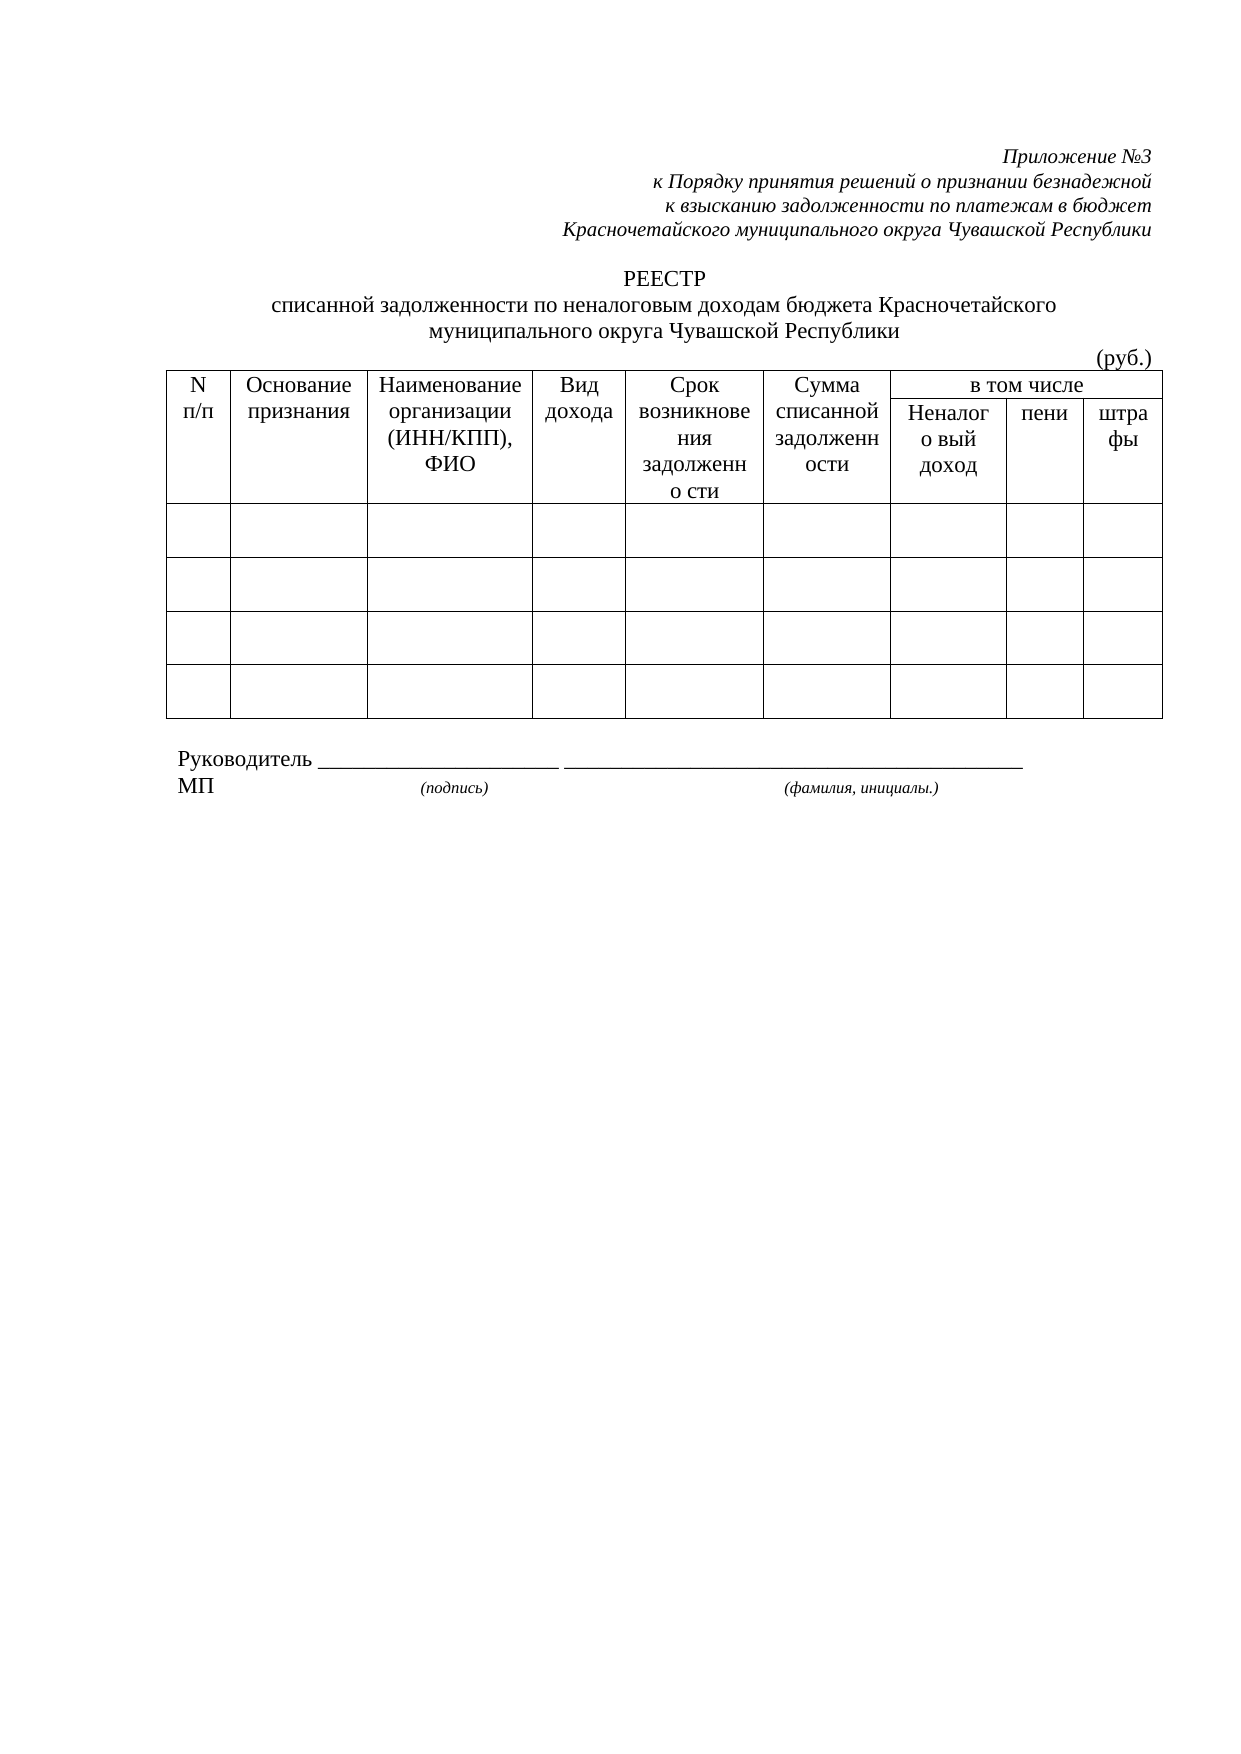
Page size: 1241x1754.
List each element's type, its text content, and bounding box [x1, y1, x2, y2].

table_cell [1084, 612, 1162, 664]
text муниципального округа Чувашской Республики [177, 317, 1152, 344]
table_cell [626, 504, 763, 557]
table_cell пени [1007, 399, 1083, 503]
table_cell [231, 504, 367, 557]
text (руб.) [177, 344, 1152, 370]
table_cell [764, 504, 890, 557]
table_cell [1007, 612, 1083, 664]
table_cell [533, 612, 625, 664]
table_cell [891, 665, 1006, 718]
table_cell [231, 558, 367, 611]
table_cell [368, 665, 532, 718]
table_cell [626, 665, 763, 718]
table_cell Неналого вый доход [891, 399, 1006, 503]
table_cell [368, 504, 532, 557]
table_cell [231, 665, 367, 718]
text Приложение №3 [177, 144, 1152, 168]
text Руководитель _____________________ ________________________________________ [177, 745, 1152, 772]
table_cell [626, 612, 763, 664]
table_cell [167, 558, 230, 611]
table_cell [1084, 504, 1162, 557]
table_header Срок возникнове ния задолженно сти [626, 371, 763, 503]
table_header в том числе [891, 371, 1162, 398]
table_header Вид дохода [533, 371, 625, 503]
text МП (подпись) (фамилия, инициалы.) [177, 772, 1152, 798]
text РЕЕСТР [177, 265, 1152, 291]
table_cell штра фы [1084, 399, 1162, 503]
table_header Основание признания [231, 371, 367, 503]
table_cell [891, 612, 1006, 664]
table_cell [891, 558, 1006, 611]
table_cell [1084, 665, 1162, 718]
table_cell [167, 612, 230, 664]
table_cell [231, 612, 367, 664]
table_cell [368, 612, 532, 664]
table_cell [368, 558, 532, 611]
table_cell [533, 665, 625, 718]
table_header Сумма списанной задолженн ости [764, 371, 890, 503]
table_cell [533, 504, 625, 557]
table_cell [167, 665, 230, 718]
table_header Наименование организации (ИНН/КПП), ФИО [368, 371, 532, 503]
table_header N п/п [167, 371, 230, 503]
text к Порядку принятия решений о признании безнадежной [177, 168, 1152, 193]
table_cell [764, 558, 890, 611]
table_cell [1007, 665, 1083, 718]
table_cell [167, 504, 230, 557]
table_cell [891, 504, 1006, 557]
table_cell [1007, 504, 1083, 557]
table_cell [1007, 558, 1083, 611]
text к взысканию задолженности по платежам в бюджет [177, 193, 1152, 217]
text Красночетайского муниципального округа Чувашской Республики [177, 217, 1152, 241]
table_cell [764, 665, 890, 718]
table_cell [764, 612, 890, 664]
table_cell [533, 558, 625, 611]
table_cell [1084, 558, 1162, 611]
table_cell [626, 558, 763, 611]
text списанной задолженности по неналоговым доходам бюджета Красночетайского [177, 291, 1152, 317]
